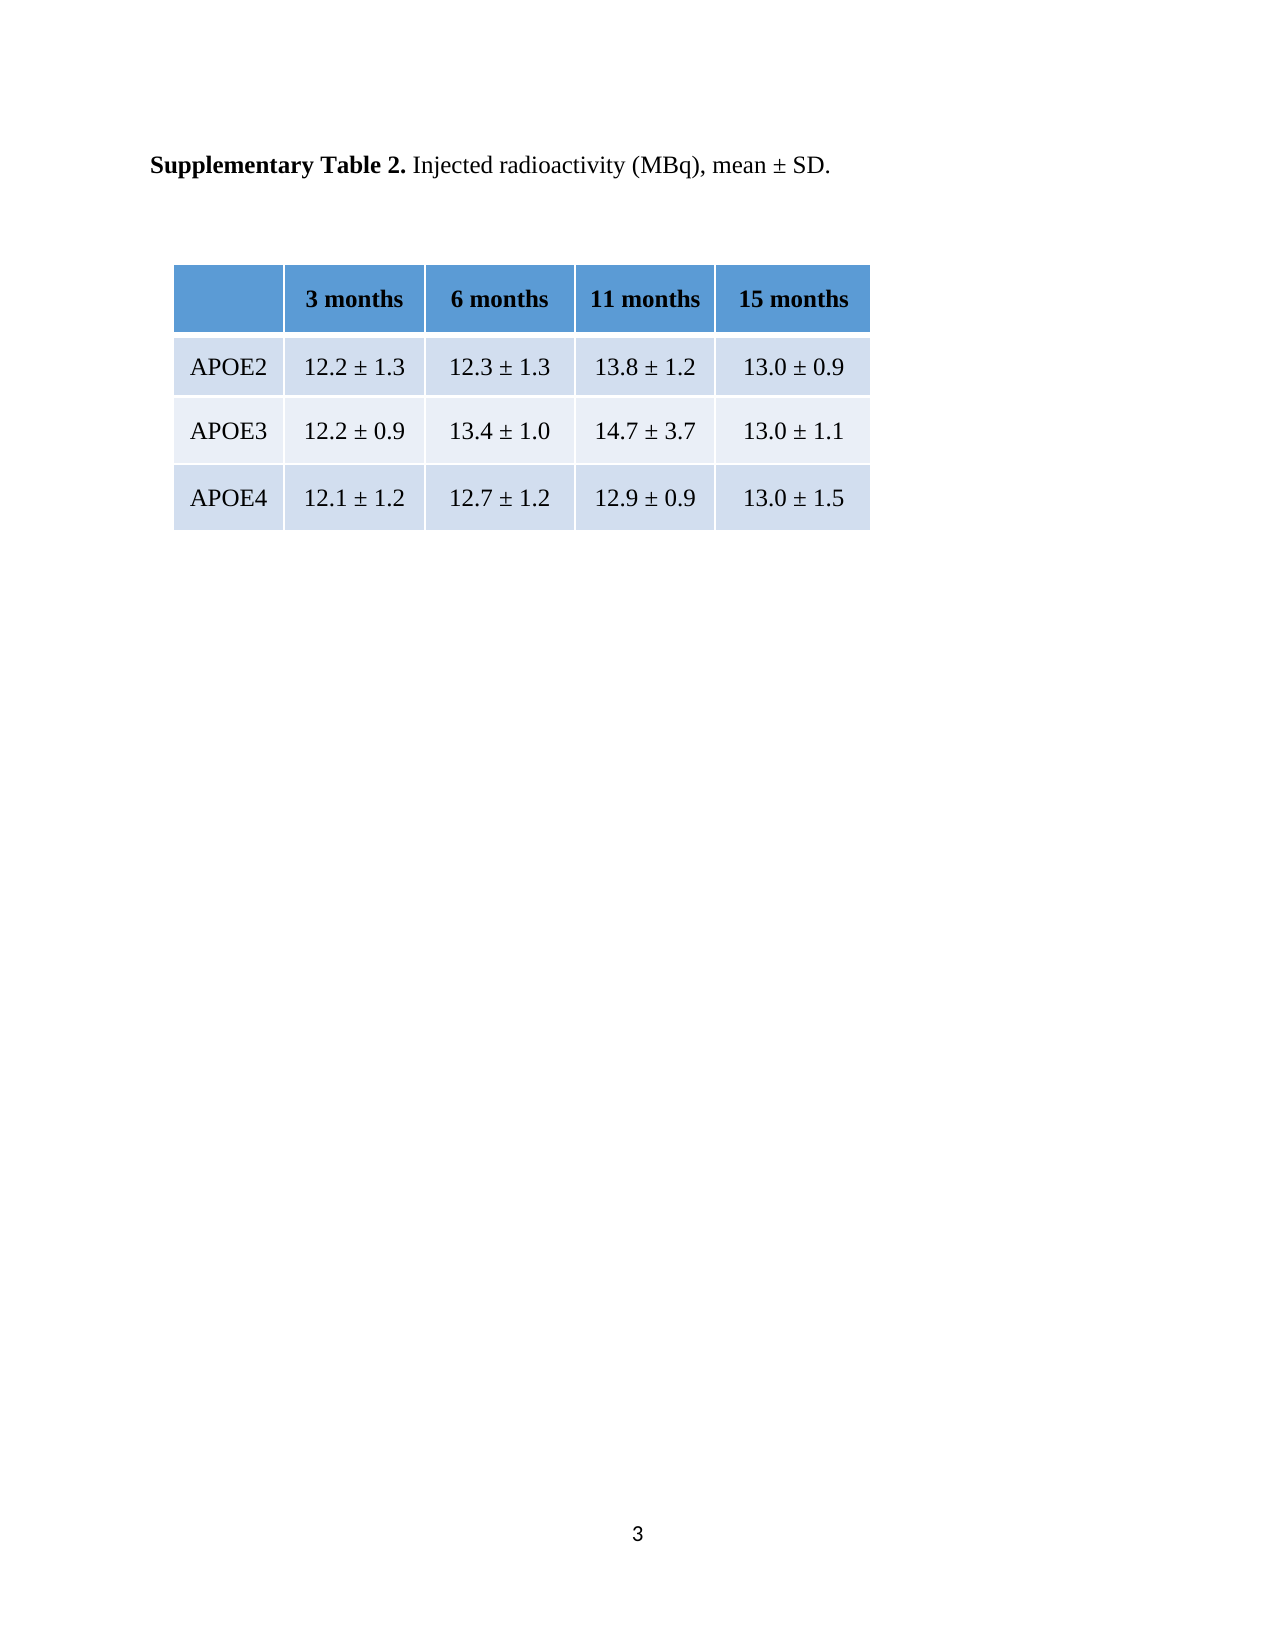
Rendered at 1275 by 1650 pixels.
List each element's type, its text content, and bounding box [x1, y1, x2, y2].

table_cell 13.8 ± 1.2 [576, 338, 714, 395]
table_cell APOE2 [174, 338, 283, 395]
table_cell 12.3 ± 1.3 [426, 338, 574, 395]
table_header 6 months [426, 265, 574, 332]
table_cell APOE3 [174, 398, 283, 463]
table_cell 12.7 ± 1.2 [426, 465, 574, 530]
text Supplementary Table 2. Injected radioactivity (MBq), mean ± SD. [150, 150, 1125, 179]
table_header 15 months [716, 265, 870, 332]
table_cell 13.4 ± 1.0 [426, 398, 574, 463]
table_cell 12.9 ± 0.9 [576, 465, 714, 530]
table_cell 12.2 ± 1.3 [285, 338, 424, 395]
table_header 3 months [285, 265, 424, 332]
table_header 11 months [576, 265, 714, 332]
table_cell 13.0 ± 1.5 [716, 465, 870, 530]
table_cell 12.2 ± 0.9 [285, 398, 424, 463]
table_cell 13.0 ± 0.9 [716, 338, 870, 395]
table_header [174, 265, 283, 332]
table_cell 13.0 ± 1.1 [716, 398, 870, 463]
table_cell APOE4 [174, 465, 283, 530]
table_cell 12.1 ± 1.2 [285, 465, 424, 530]
table_cell 14.7 ± 3.7 [576, 398, 714, 463]
